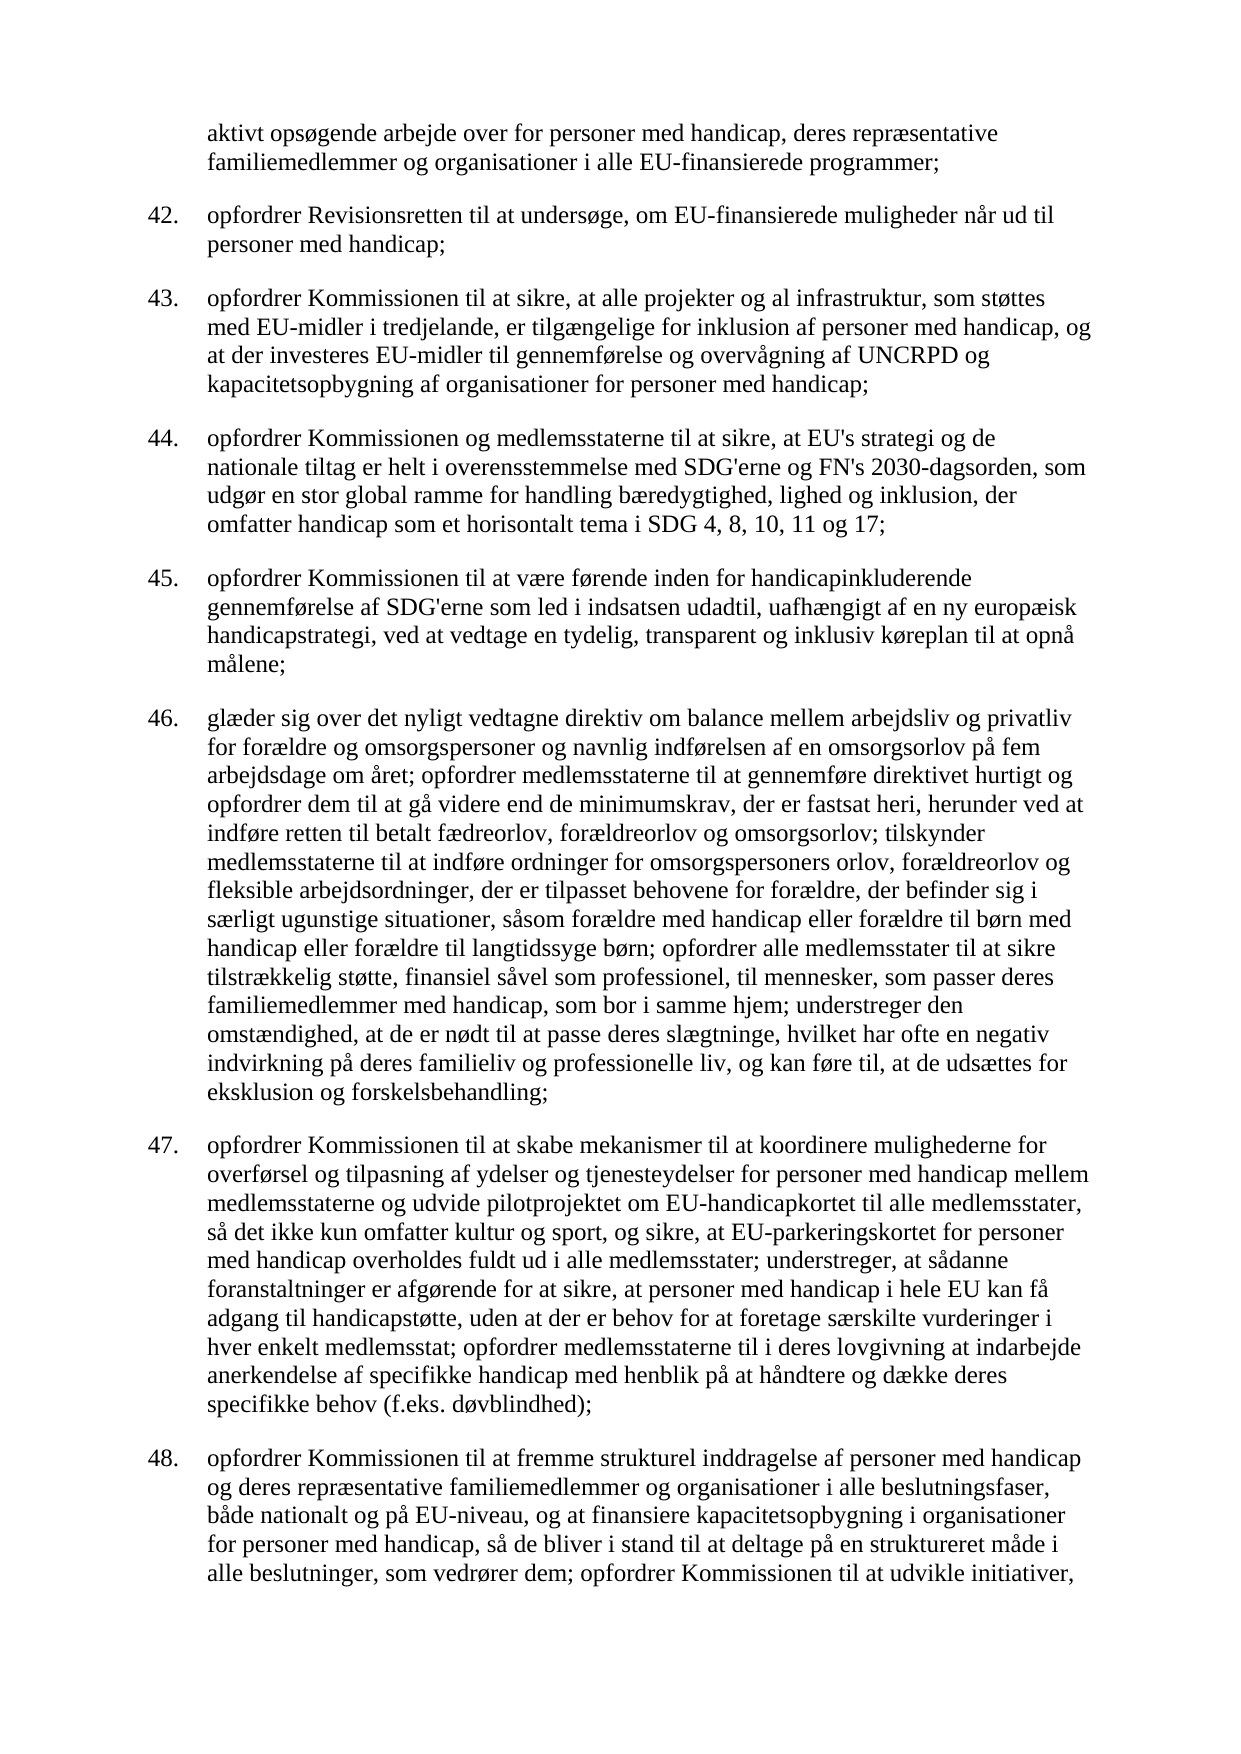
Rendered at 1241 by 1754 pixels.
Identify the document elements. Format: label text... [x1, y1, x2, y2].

text 47. opfordrer Kommissionen til at skabe mekanismer til at koordinere mulighederne for overførsel og tilpasning af ydelser og tjenesteydelser for personer med handicap mellem medlemsstaterne og udvide pilotprojektet om EU-handicapkortet til alle medlemsstater, så det ikke kun omfatter kultur og sport, og sikre, at EU-parkeringskortet for personer med handicap overholdes fuldt ud i alle medlemsstater; understreger, at sådanne foranstaltninger er afgørende for at sikre, at personer med handicap i hele EU kan få adgang til handicapstøtte, uden at der er behov for at foretage særskilte vurderinger i hver enkelt medlemsstat; opfordrer medlemsstaterne til i deres lovgivning at indarbejde anerkendelse af specifikke handicap med henblik på at håndtere og dække deres specifikke behov (f.eks. døvblindhed); [148, 1131, 1092, 1418]
text 46. glæder sig over det nyligt vedtagne direktiv om balance mellem arbejdsliv og privatliv for forældre og omsorgspersoner og navnlig indførelsen af en omsorgsorlov på fem arbejdsdage om året; opfordrer medlemsstaterne til at gennemføre direktivet hurtigt og opfordrer dem til at gå videre end de minimumskrav, der er fastsat heri, herunder ved at indføre retten til betalt fædreorlov, forældreorlov og omsorgsorlov; tilskynder medlemsstaterne til at indføre ordninger for omsorgspersoners orlov, forældreorlov og fleksible arbejdsordninger, der er tilpasset behovene for forældre, der befinder sig i særligt ugunstige situationer, såsom forældre med handicap eller forældre til børn med handicap eller forældre til langtidssyge børn; opfordrer alle medlemsstater til at sikre tilstrækkelig støtte, finansiel såvel som professionel, til mennesker, som passer deres familiemedlemmer med handicap, som bor i samme hjem; understreger den omstændighed, at de er nødt til at passe deres slægtninge, hvilket har ofte en negativ indvirkning på deres familieliv og professionelle liv, og kan føre til, at de udsættes for eksklusion og forskelsbehandling; [148, 703, 1092, 1106]
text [148, 118, 1092, 176]
text 43. opfordrer Kommissionen til at sikre, at alle projekter og al infrastruktur, som støttes med EU-midler i tredjelande, er tilgængelige for inklusion af personer med handicap, og at der investeres EU-midler til gennemførelse og overvågning af UNCRPD og kapacitetsopbygning af organisationer for personer med handicap; [148, 283, 1092, 398]
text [148, 1443, 1092, 1587]
text 42. opfordrer Revisionsretten til at undersøge, om EU-finansierede muligheder når ud til personer med handicap; [148, 201, 1092, 258]
text 45. opfordrer Kommissionen til at være førende inden for handicapinkluderende gennemførelse af SDG'erne som led i indsatsen udadtil, uafhængigt af en ny europæisk handicapstrategi, ved at vedtage en tydelig, transparent og inklusiv køreplan til at opnå målene; [148, 563, 1092, 678]
text 44. opfordrer Kommissionen og medlemsstaterne til at sikre, at EU's strategi og de nationale tiltag er helt i overensstemmelse med SDG'erne og FN's 2030-dagsorden, som udgør en stor global ramme for handling bæredygtighed, lighed og inklusion, der omfatter handicap som et horisontalt tema i SDG 4, 8, 10, 11 og 17; [148, 423, 1092, 538]
